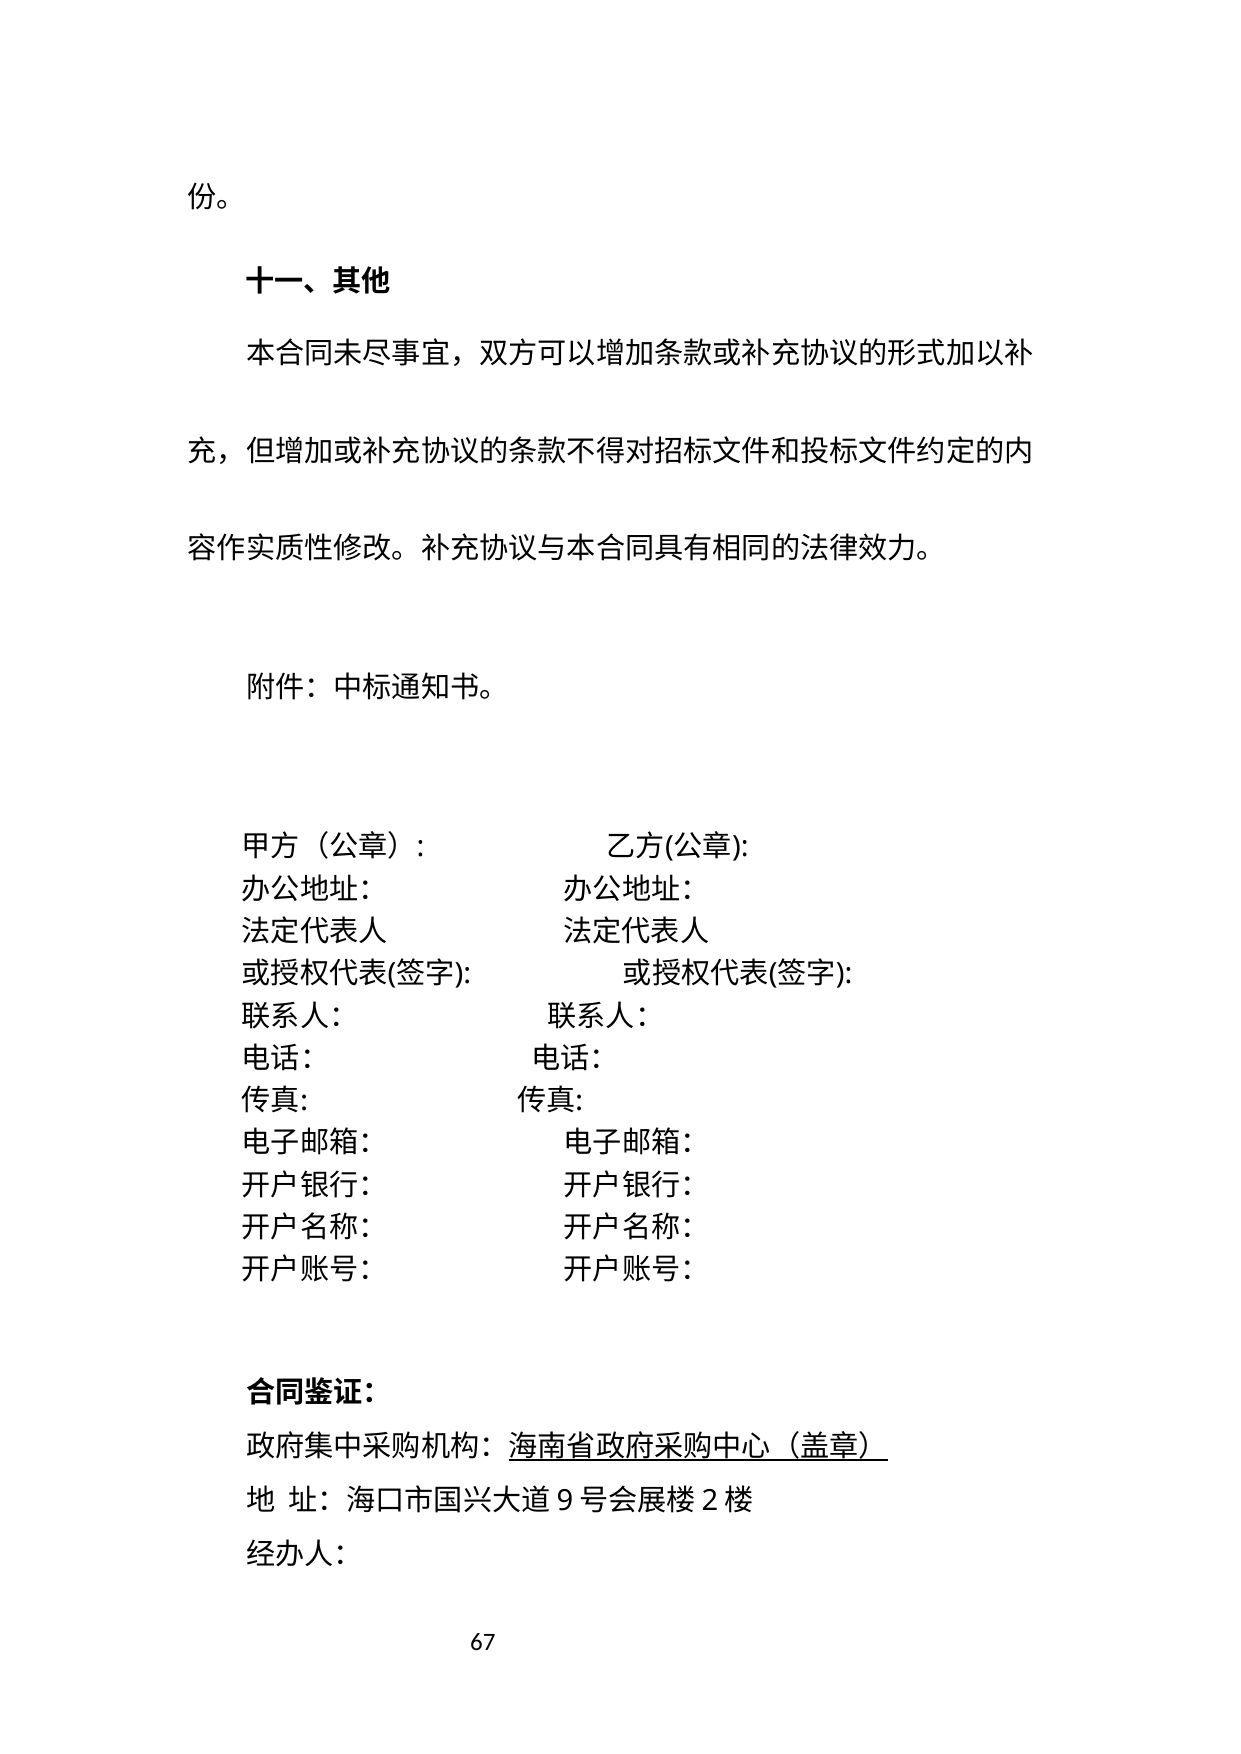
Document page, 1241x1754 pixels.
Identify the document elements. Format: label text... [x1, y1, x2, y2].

text 办公地址： 办公地址： [187, 865, 1053, 907]
text 附件：中标通知书。 [187, 652, 1053, 717]
text 地 址：海口市国兴大道9号会展楼2楼 [187, 1469, 1053, 1521]
text 法定代表人 法定代表人 [187, 907, 1053, 950]
text 或授权代表(签字): 或授权代表(签字): [187, 950, 1053, 992]
text 合同鉴证： [187, 1361, 1053, 1413]
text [187, 162, 1053, 227]
text 电话： 电话： [187, 1034, 1053, 1077]
text 本合同未尽事宜，双方可以增加条款或补充协议的形式加以补充，但增加或补充协议的条款不得对招标文件和投标文件约定的内容作实质性修改。补充协议与本合同具有相同的法律效力。 [187, 318, 1053, 578]
text 开户名称： 开户名称： [187, 1204, 1053, 1246]
text 开户银行： 开户银行： [187, 1161, 1053, 1204]
text 联系人： 联系人： [187, 992, 1053, 1034]
text 经办人： [187, 1523, 1053, 1575]
text 传真: 传真: [187, 1077, 1053, 1119]
text 十一、其他 [187, 250, 1053, 302]
text 甲方（公章）: 乙方(公章): [187, 823, 1053, 865]
text 政府集中采购机构：海南省政府采购中心（盖章） [187, 1414, 1053, 1467]
text 开户账号： 开户账号： [187, 1246, 1053, 1288]
text 电子邮箱： 电子邮箱： [187, 1119, 1053, 1161]
